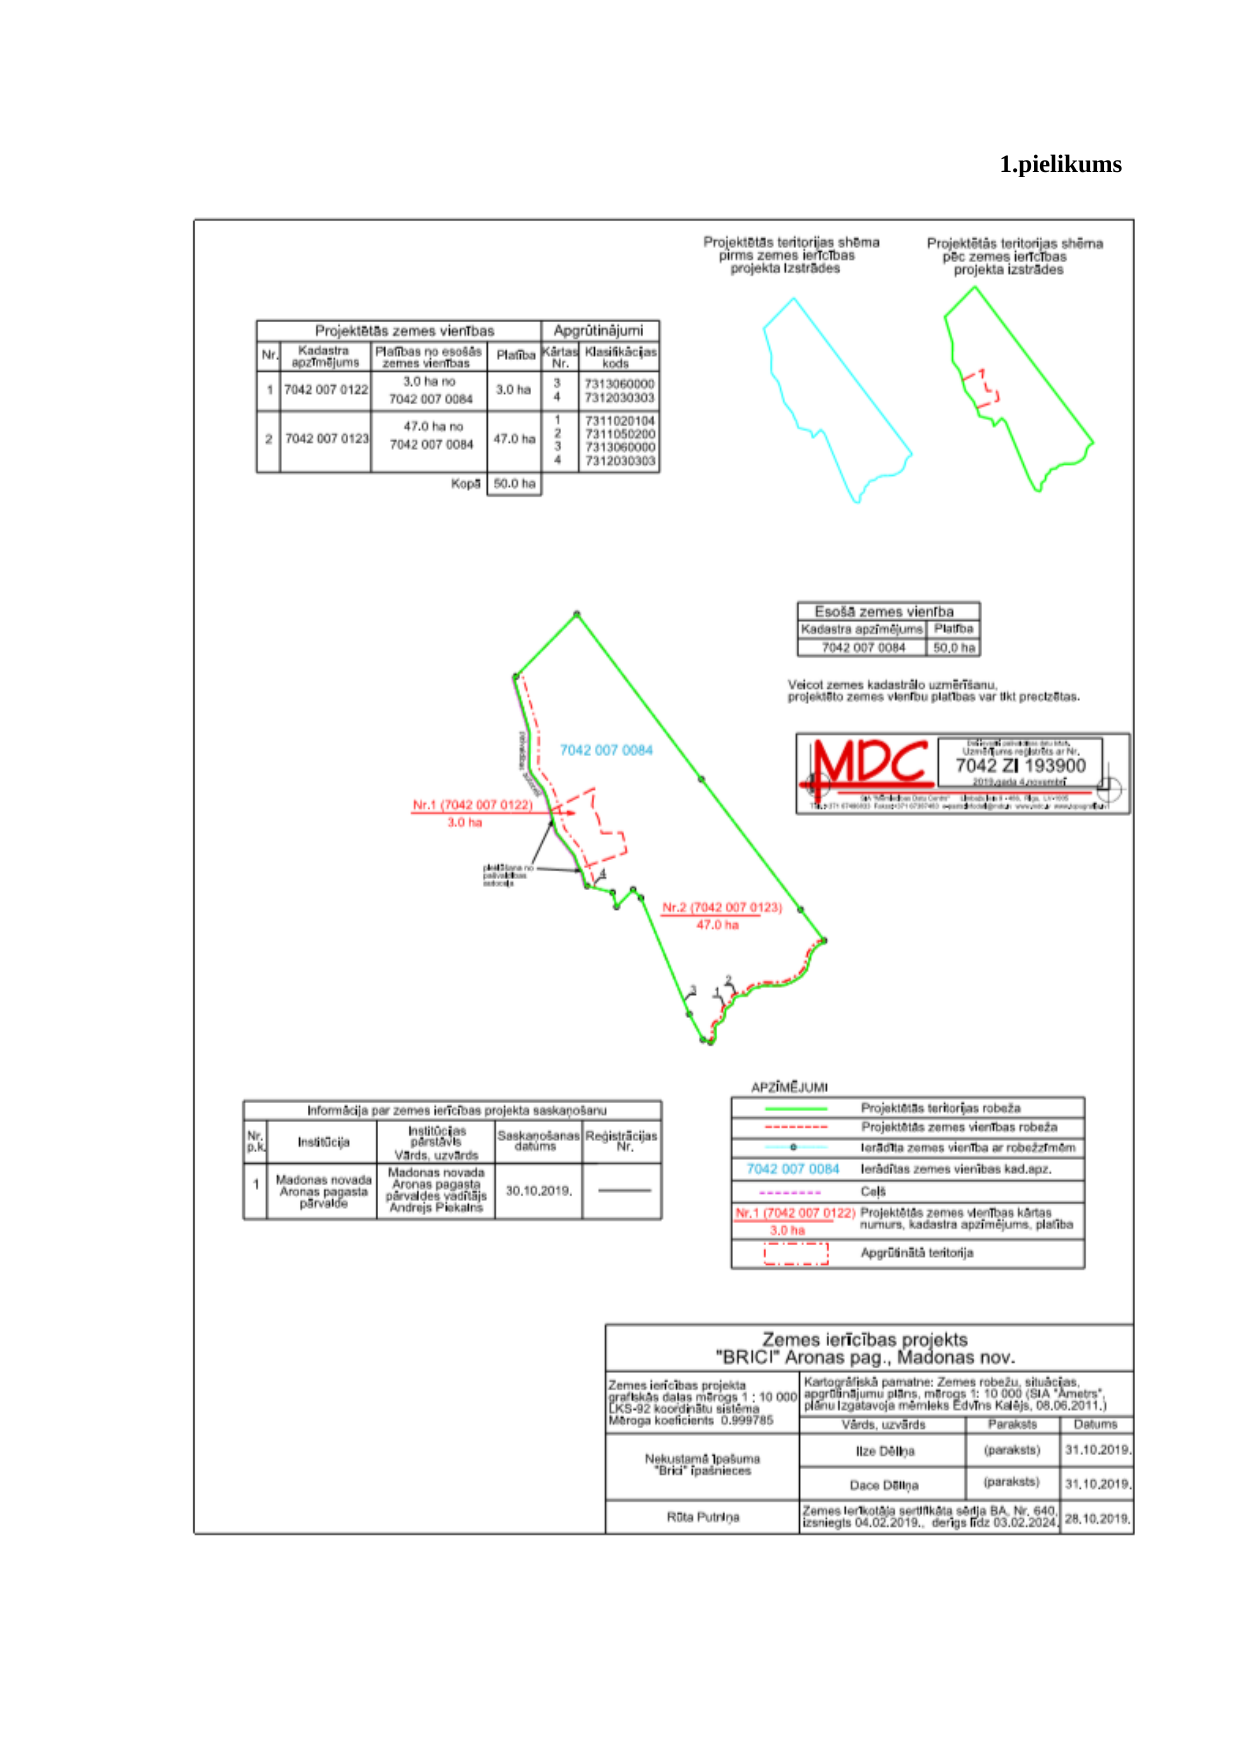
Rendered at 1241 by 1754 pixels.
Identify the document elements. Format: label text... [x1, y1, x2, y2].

picture [177, 177, 1154, 1561]
text 1.pielikums [177, 149, 1122, 177]
